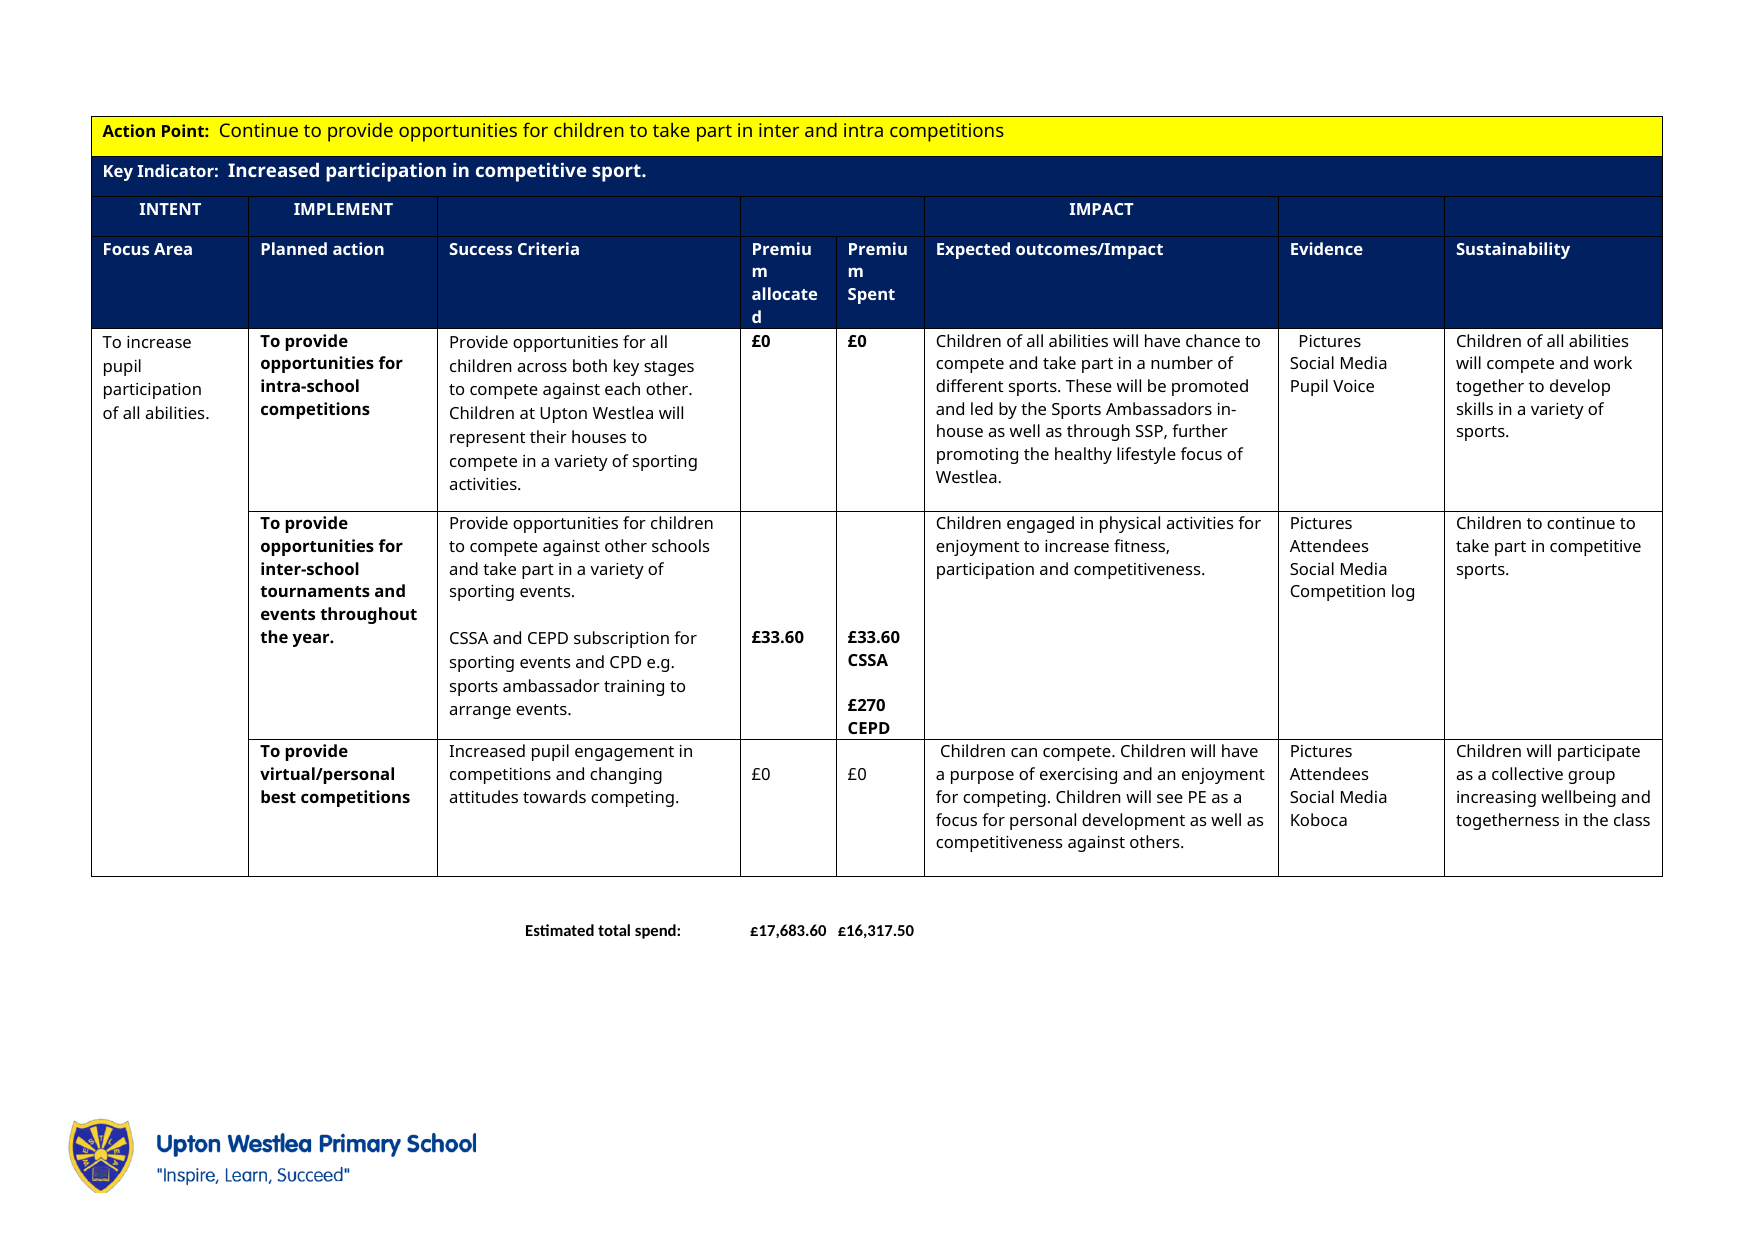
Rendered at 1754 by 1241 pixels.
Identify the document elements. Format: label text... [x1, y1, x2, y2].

table_cell To increase pupil participation of all abilities. [92, 329, 248, 876]
table_cell [1279, 197, 1444, 236]
table_cell Children will participate as a collective group increasing wellbeing and togetherness in the class [1445, 740, 1662, 876]
table_cell Pictures Attendees Social Media Competition log [1279, 512, 1444, 739]
table_cell Focus Area [92, 237, 248, 328]
table_cell [438, 197, 740, 236]
table_cell Premium Spent [837, 237, 924, 328]
table_cell Children of all abilities will have chance to compete and take part in a number of different sports. These will be promoted and led by the Sports Ambassadors in-house as well as through SSP, further promoting the healthy lifestyle focus of Westlea. [925, 329, 1278, 511]
table_header Action Point: Continue to provide opportunities for children to take part in inter and intra competitions [92, 117, 1662, 156]
table_cell Pictures Social Media Pupil Voice [1279, 329, 1444, 511]
table_cell Children of all abilities will compete and work together to develop skills in a variety of sports. [1445, 329, 1662, 511]
table_cell IMPACT [925, 197, 1278, 236]
table_cell To provide opportunities for intra-school competitions [249, 329, 437, 511]
table_cell Evidence [1279, 237, 1444, 328]
table_cell Children can compete. Children will have a purpose of exercising and an enjoyment for competing. Children will see PE as a focus for personal development as well as competitiveness against others. [925, 740, 1278, 876]
table_cell Success Criteria [438, 237, 740, 328]
table_cell £33.60 CSSA £270 CEPD [837, 512, 924, 739]
picture [60, 1112, 476, 1193]
table_cell IMPLEMENT [249, 197, 437, 236]
table_cell Provide opportunities for all children across both key stages to compete against each other. Children at Upton Westlea will represent their houses to compete in a variety of sporting activities. [438, 329, 740, 511]
table_cell [741, 197, 924, 236]
table_cell £33.60 [741, 512, 836, 739]
table_cell £0 [837, 329, 924, 511]
table_cell Children engaged in physical activities for enjoyment to increase fitness, participation and competitiveness. [925, 512, 1278, 739]
table_cell Sustainability [1445, 237, 1662, 328]
table_cell INTENT [92, 197, 248, 236]
table_cell Children to continue to take part in competitive sports. [1445, 512, 1662, 739]
table_cell £0 [741, 329, 836, 511]
table_cell Increased pupil engagement in competitions and changing attitudes towards competing. [438, 740, 740, 876]
table_cell Key Indicator: Increased participation in competitive sport. [92, 157, 1662, 196]
table_cell Planned action [249, 237, 437, 328]
table_cell [1445, 197, 1662, 236]
table_cell Expected outcomes/Impact [925, 237, 1278, 328]
table_cell Pictures Attendees Social Media Koboca [1279, 740, 1444, 876]
table_cell To provide opportunities for inter-school tournaments and events throughout the year. [249, 512, 437, 739]
table_cell £0 [741, 740, 836, 876]
table_cell Premium allocated [741, 237, 836, 328]
text Estimated total spend: £17,683.60 £16,317.50 [150, 920, 1604, 941]
table_cell Provide opportunities for children to compete against other schools and take part in a variety of sporting events. CSSA and CEPD subscription for sporting events and CPD e.g. sports ambassador training to arrange events. [438, 512, 740, 739]
table_cell £0 [837, 740, 924, 876]
table_cell To provide virtual/personal best competitions [249, 740, 437, 876]
